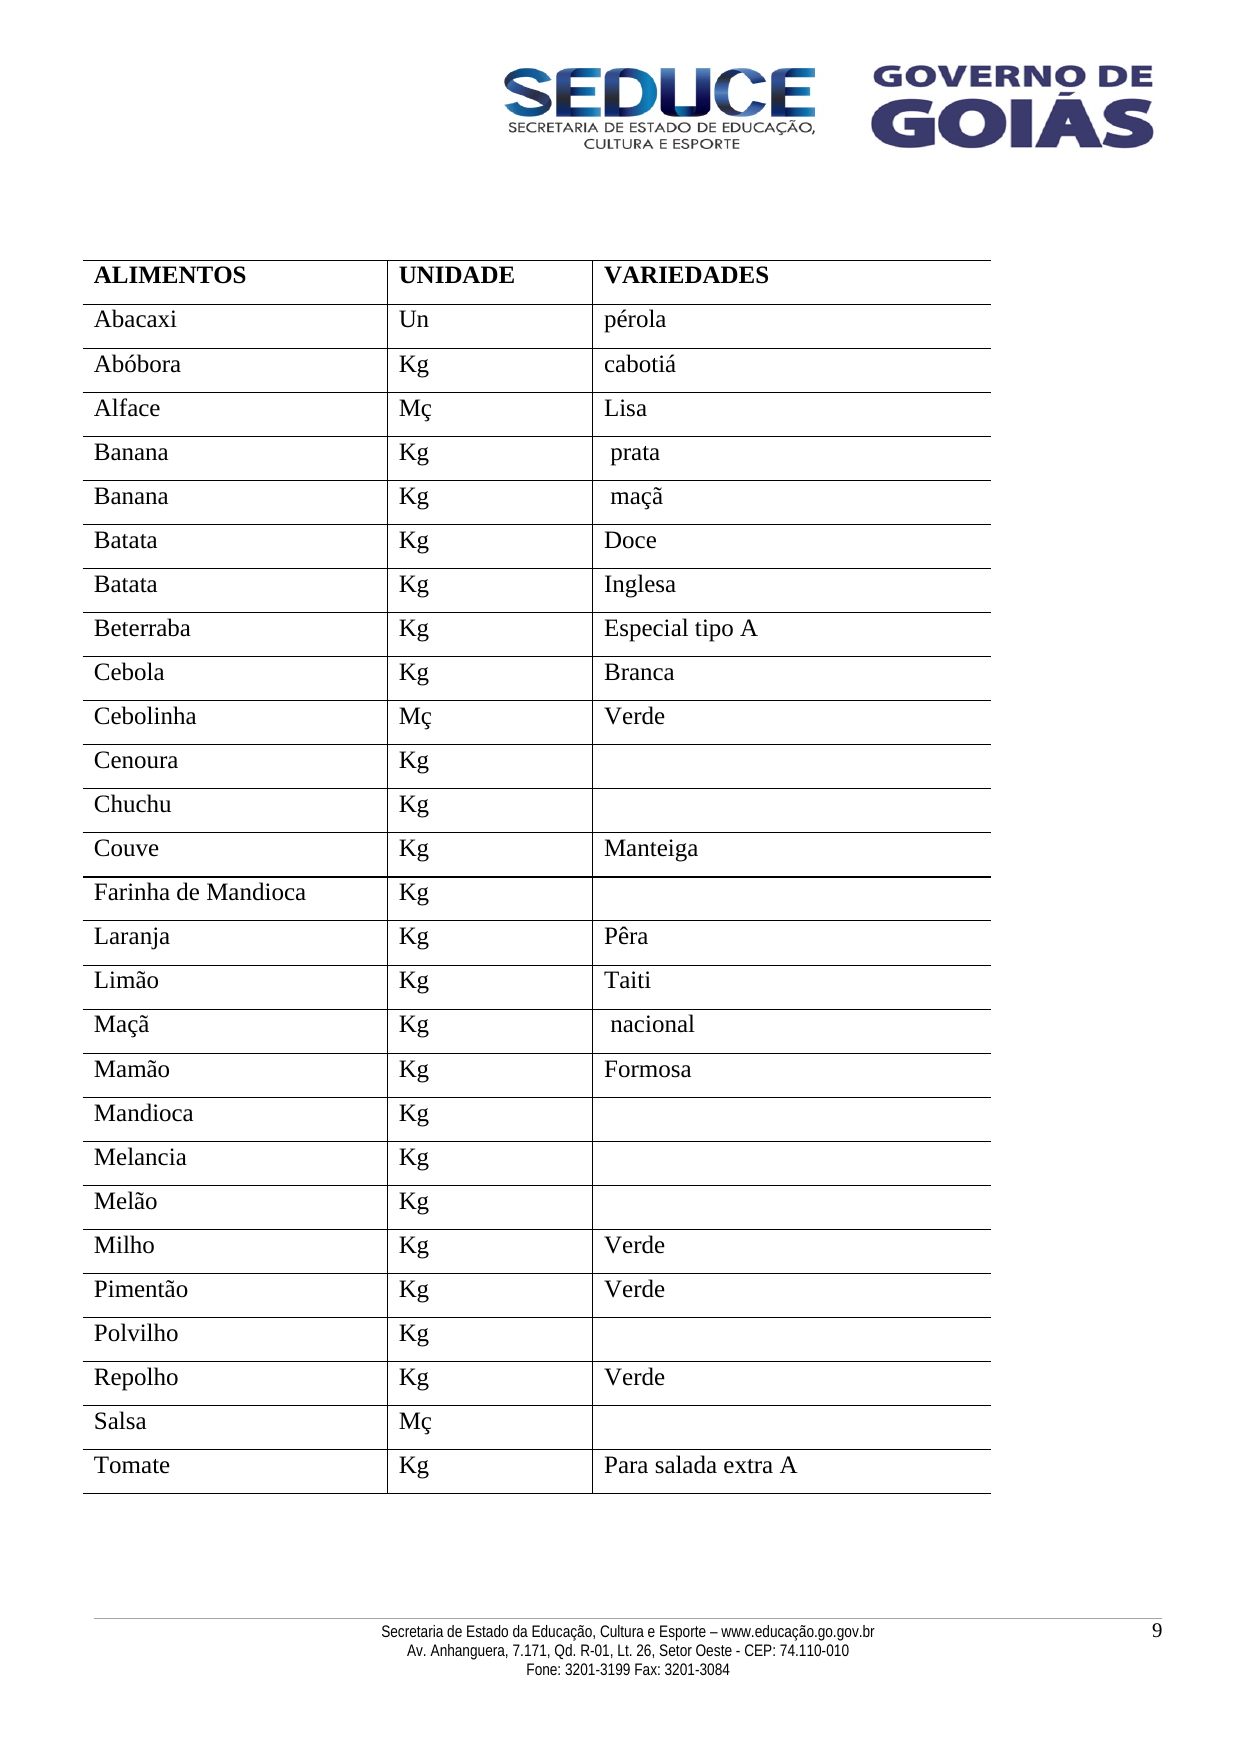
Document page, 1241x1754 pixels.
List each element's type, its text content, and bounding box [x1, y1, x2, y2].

table_cell Kg [388, 481, 592, 524]
table_cell Kg [388, 437, 592, 480]
table_cell Kg [388, 349, 592, 392]
table_cell [593, 1318, 991, 1361]
table_cell Kg [388, 613, 592, 656]
table_cell Kg [388, 745, 592, 788]
table_cell Mç [388, 701, 592, 744]
table_cell Batata [83, 525, 387, 568]
table_cell Formosa [593, 1054, 991, 1097]
table_cell Cenoura [83, 745, 387, 788]
table_cell Alface [83, 393, 387, 436]
table_cell Inglesa [593, 569, 991, 612]
table_cell [593, 1142, 991, 1185]
table_cell Para salada extra A [593, 1450, 991, 1493]
table_header ALIMENTOS [83, 261, 387, 303]
table_cell Laranja [83, 921, 387, 964]
table_cell Kg [388, 1098, 592, 1141]
table_cell cabotiá [593, 349, 991, 392]
table_cell Mandioca [83, 1098, 387, 1141]
table_header VARIEDADES [593, 261, 991, 303]
table_cell Un [388, 305, 592, 348]
table_cell Mamão [83, 1054, 387, 1097]
table_cell [593, 789, 991, 832]
table_cell Salsa [83, 1406, 387, 1449]
table_cell [593, 1186, 991, 1229]
table_cell Kg [388, 525, 592, 568]
table_cell Lisa [593, 393, 991, 436]
table_cell Limão [83, 966, 387, 1008]
table_cell [593, 1406, 991, 1449]
table_cell Kg [388, 1362, 592, 1405]
table_cell Verde [593, 1230, 991, 1273]
table_cell Especial tipo A [593, 613, 991, 656]
table_cell nacional [593, 1010, 991, 1053]
table_cell Kg [388, 921, 592, 964]
table_cell maçã [593, 481, 991, 524]
table_cell Kg [388, 1010, 592, 1053]
table_cell pérola [593, 305, 991, 348]
table_cell [593, 745, 991, 788]
table_cell Melancia [83, 1142, 387, 1185]
table_cell Maçã [83, 1010, 387, 1053]
table_cell Verde [593, 1362, 991, 1405]
table_cell Couve [83, 833, 387, 876]
table_cell Abóbora [83, 349, 387, 392]
table_cell Milho [83, 1230, 387, 1273]
table_cell Abacaxi [83, 305, 387, 348]
table_cell Kg [388, 878, 592, 920]
table_cell Mç [388, 393, 592, 436]
table_cell Farinha de Mandioca [83, 878, 387, 920]
table_cell Kg [388, 1186, 592, 1229]
table_cell Pimentão [83, 1274, 387, 1317]
table_cell Repolho [83, 1362, 387, 1405]
table_cell Kg [388, 1318, 592, 1361]
picture [503, 59, 1163, 158]
table_cell Kg [388, 1450, 592, 1493]
table_cell Batata [83, 569, 387, 612]
table_cell Doce [593, 525, 991, 568]
table_cell [593, 878, 991, 920]
table_cell Kg [388, 1230, 592, 1273]
table_cell Kg [388, 1274, 592, 1317]
table_cell Taiti [593, 966, 991, 1008]
table_cell Kg [388, 569, 592, 612]
table_cell Kg [388, 966, 592, 1008]
table_cell Verde [593, 701, 991, 744]
table_cell Verde [593, 1274, 991, 1317]
table_header UNIDADE [388, 261, 592, 303]
table_cell Banana [83, 481, 387, 524]
table_cell Banana [83, 437, 387, 480]
table_cell Kg [388, 1142, 592, 1185]
table_cell prata [593, 437, 991, 480]
table_cell Cebolinha [83, 701, 387, 744]
table_cell Tomate [83, 1450, 387, 1493]
table_cell Mç [388, 1406, 592, 1449]
table_cell Kg [388, 657, 592, 700]
table_cell [593, 1098, 991, 1141]
table_cell Cebola [83, 657, 387, 700]
table_cell Chuchu [83, 789, 387, 832]
table_cell Branca [593, 657, 991, 700]
table_cell Kg [388, 833, 592, 876]
table_cell Pêra [593, 921, 991, 964]
table_cell Kg [388, 789, 592, 832]
table_cell Melão [83, 1186, 387, 1229]
table_cell Kg [388, 1054, 592, 1097]
table_cell Beterraba [83, 613, 387, 656]
table_cell Manteiga [593, 833, 991, 876]
table_cell Polvilho [83, 1318, 387, 1361]
